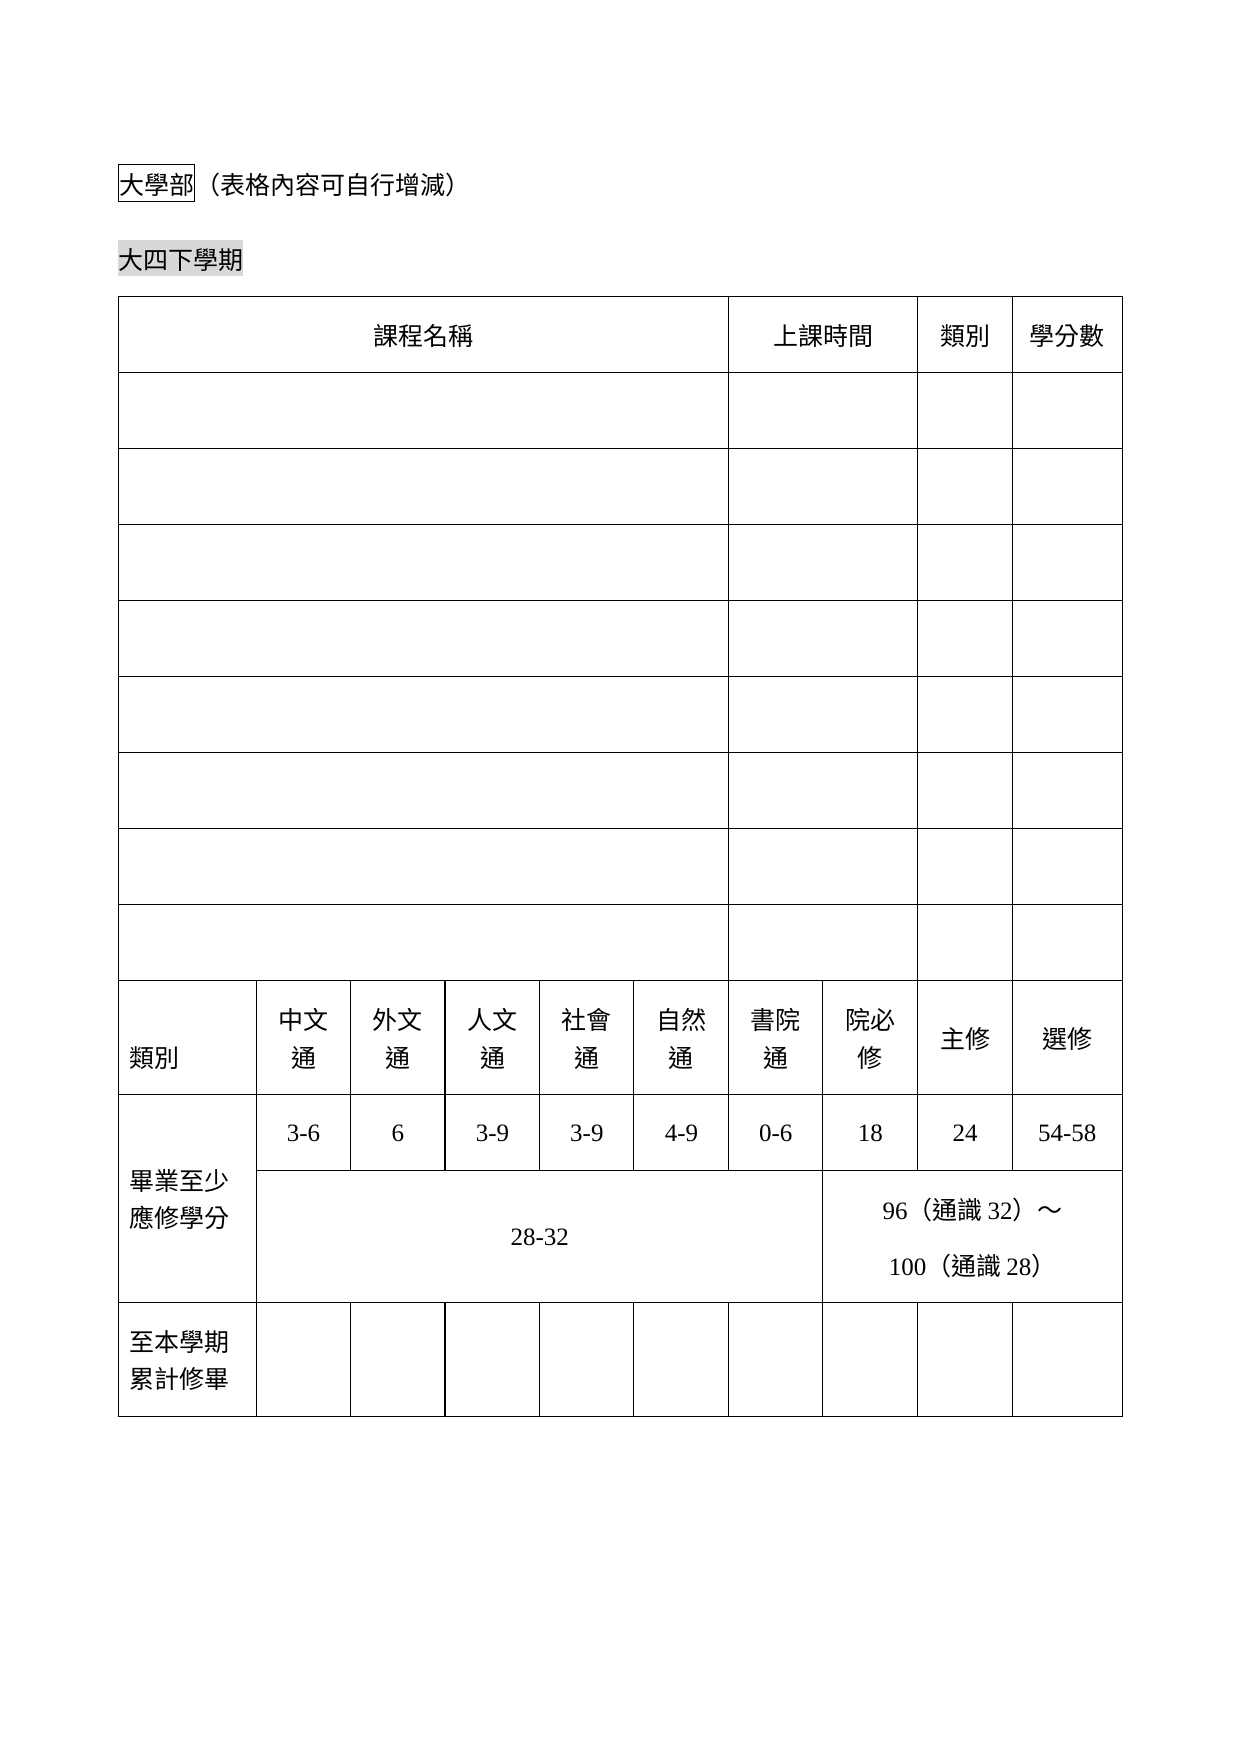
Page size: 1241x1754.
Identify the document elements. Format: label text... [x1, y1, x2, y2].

text 大學部（表格內容可自行增減） [118, 146, 1122, 221]
table_cell 主修 [918, 981, 1012, 1094]
table_cell [918, 1303, 1012, 1416]
table_cell [634, 1303, 728, 1416]
table_cell [1013, 525, 1122, 600]
table_cell [119, 449, 728, 524]
table_cell 0-6 [729, 1095, 822, 1170]
table_cell 選修 [1013, 981, 1122, 1094]
table_cell [918, 449, 1012, 524]
table_cell 自然通 [634, 981, 728, 1094]
table_cell 外文通 [351, 981, 444, 1094]
table_cell 至本學期累計修畢 [119, 1303, 256, 1416]
table_cell [918, 753, 1012, 828]
table_cell [729, 373, 917, 448]
table_cell 社會通 [540, 981, 633, 1094]
table_cell 4-9 [634, 1095, 728, 1170]
table_cell [257, 1303, 350, 1416]
table_cell [918, 905, 1012, 980]
table_cell [729, 601, 917, 676]
table_cell [351, 1303, 444, 1416]
table_cell [1013, 373, 1122, 448]
table_cell [119, 601, 728, 676]
table_cell [119, 373, 728, 448]
table_header 上課時間 [729, 297, 917, 372]
table_cell [729, 905, 917, 980]
table_cell 18 [823, 1095, 917, 1170]
table_cell 54-58 [1013, 1095, 1122, 1170]
table_header 課程名稱 [119, 297, 728, 372]
text 大四下學期 [118, 239, 1122, 277]
table_header 學分數 [1013, 297, 1122, 372]
table_cell [918, 829, 1012, 904]
table_cell [446, 1303, 539, 1416]
table_cell [1013, 753, 1122, 828]
table_cell [119, 753, 728, 828]
table_cell 中文通 [257, 981, 350, 1094]
table_cell [918, 601, 1012, 676]
table_cell [1013, 905, 1122, 980]
table_cell [119, 677, 728, 752]
table_cell [119, 525, 728, 600]
table_cell 96（通識32）～ 100（通識28） [823, 1171, 1122, 1302]
table_cell 6 [351, 1095, 444, 1170]
table_cell 28-32 [257, 1171, 822, 1302]
table_cell 24 [918, 1095, 1012, 1170]
table_cell [729, 677, 917, 752]
table_cell 畢業至少應修學分 [119, 1095, 256, 1302]
table_cell [540, 1303, 633, 1416]
table_cell [918, 373, 1012, 448]
table_cell 人文通 [446, 981, 539, 1094]
table_cell [119, 905, 728, 980]
table_cell [1013, 677, 1122, 752]
table_cell 3-9 [446, 1095, 539, 1170]
table_cell [729, 829, 917, 904]
table_cell [729, 525, 917, 600]
table_cell [729, 753, 917, 828]
table_cell [918, 677, 1012, 752]
table_cell 3-6 [257, 1095, 350, 1170]
table_cell [1013, 1303, 1122, 1416]
table_cell [1013, 601, 1122, 676]
table_cell [823, 1303, 917, 1416]
table_cell 書院通 [729, 981, 822, 1094]
table_cell 院必修 [823, 981, 917, 1094]
table_cell 3-9 [540, 1095, 633, 1170]
table_cell 類別 [119, 981, 256, 1094]
table_cell [729, 1303, 822, 1416]
table_cell [1013, 829, 1122, 904]
table_cell [119, 829, 728, 904]
table_cell [729, 449, 917, 524]
table_header 類別 [918, 297, 1012, 372]
table_cell [1013, 449, 1122, 524]
table_cell [918, 525, 1012, 600]
